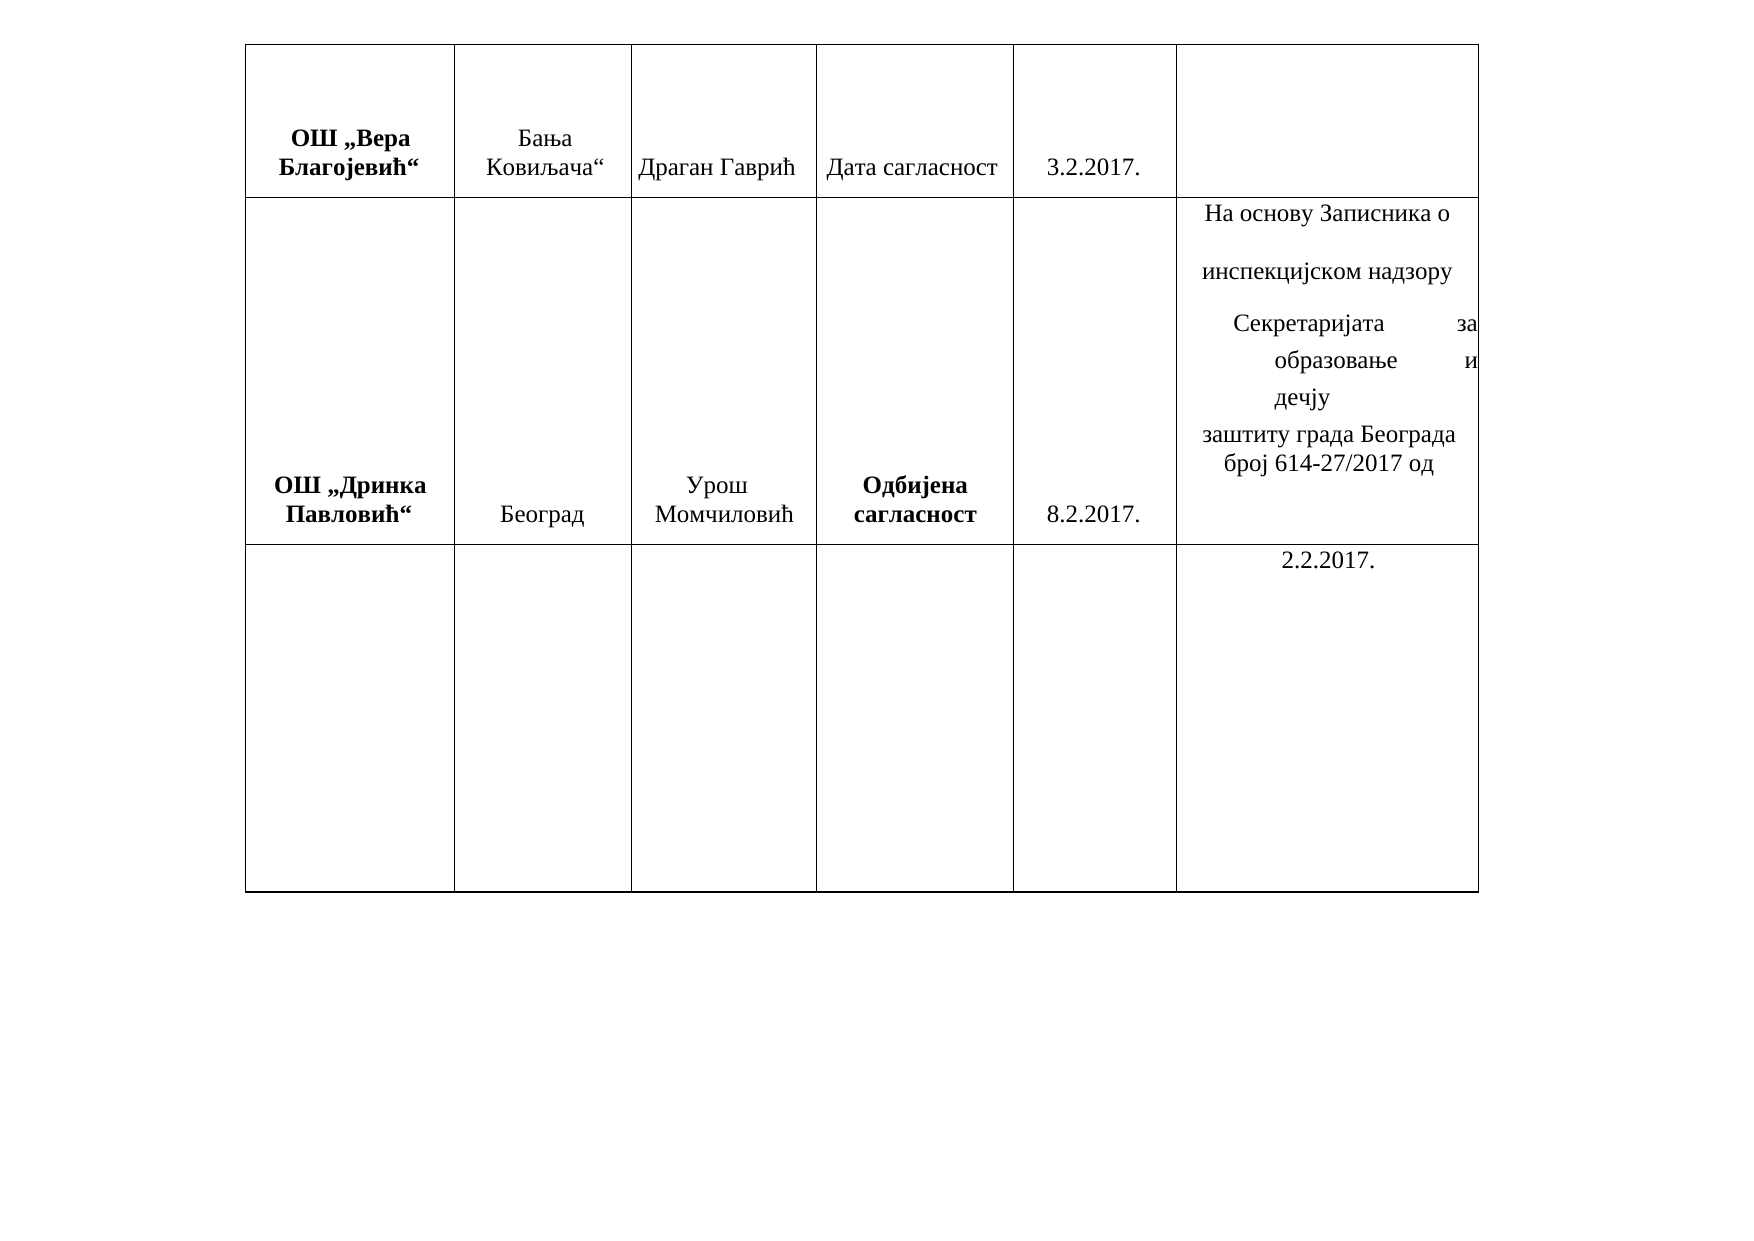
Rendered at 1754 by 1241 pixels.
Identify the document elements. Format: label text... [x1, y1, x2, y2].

table_cell ОШ „Дринка Павловић“ [246, 198, 454, 544]
table_cell [817, 545, 1013, 891]
table_header Драган Гаврић [632, 45, 816, 197]
table_header Бања Ковиљача“ [455, 45, 631, 197]
table_cell На основу Записника о инспекцијском надзору Секретаријата за образовање и дечју заштиту града Београда број 614-27/2017 од [1177, 198, 1478, 544]
table_cell [455, 545, 631, 891]
table_cell 8.2.2017. [1014, 198, 1176, 544]
table_header Дата сагласност [817, 45, 1013, 197]
table_cell Београд [455, 198, 631, 544]
table_header ОШ „Вера Благојевић“ [246, 45, 454, 197]
table_cell [1014, 545, 1176, 891]
table_cell [632, 545, 816, 891]
table_cell Урош Момчиловић [632, 198, 816, 544]
table_cell Одбијена сагласност [817, 198, 1013, 544]
table_header [1177, 45, 1478, 197]
table_cell [246, 545, 454, 891]
table_cell 2.2.2017. [1177, 545, 1478, 891]
table_header 3.2.2017. [1014, 45, 1176, 197]
